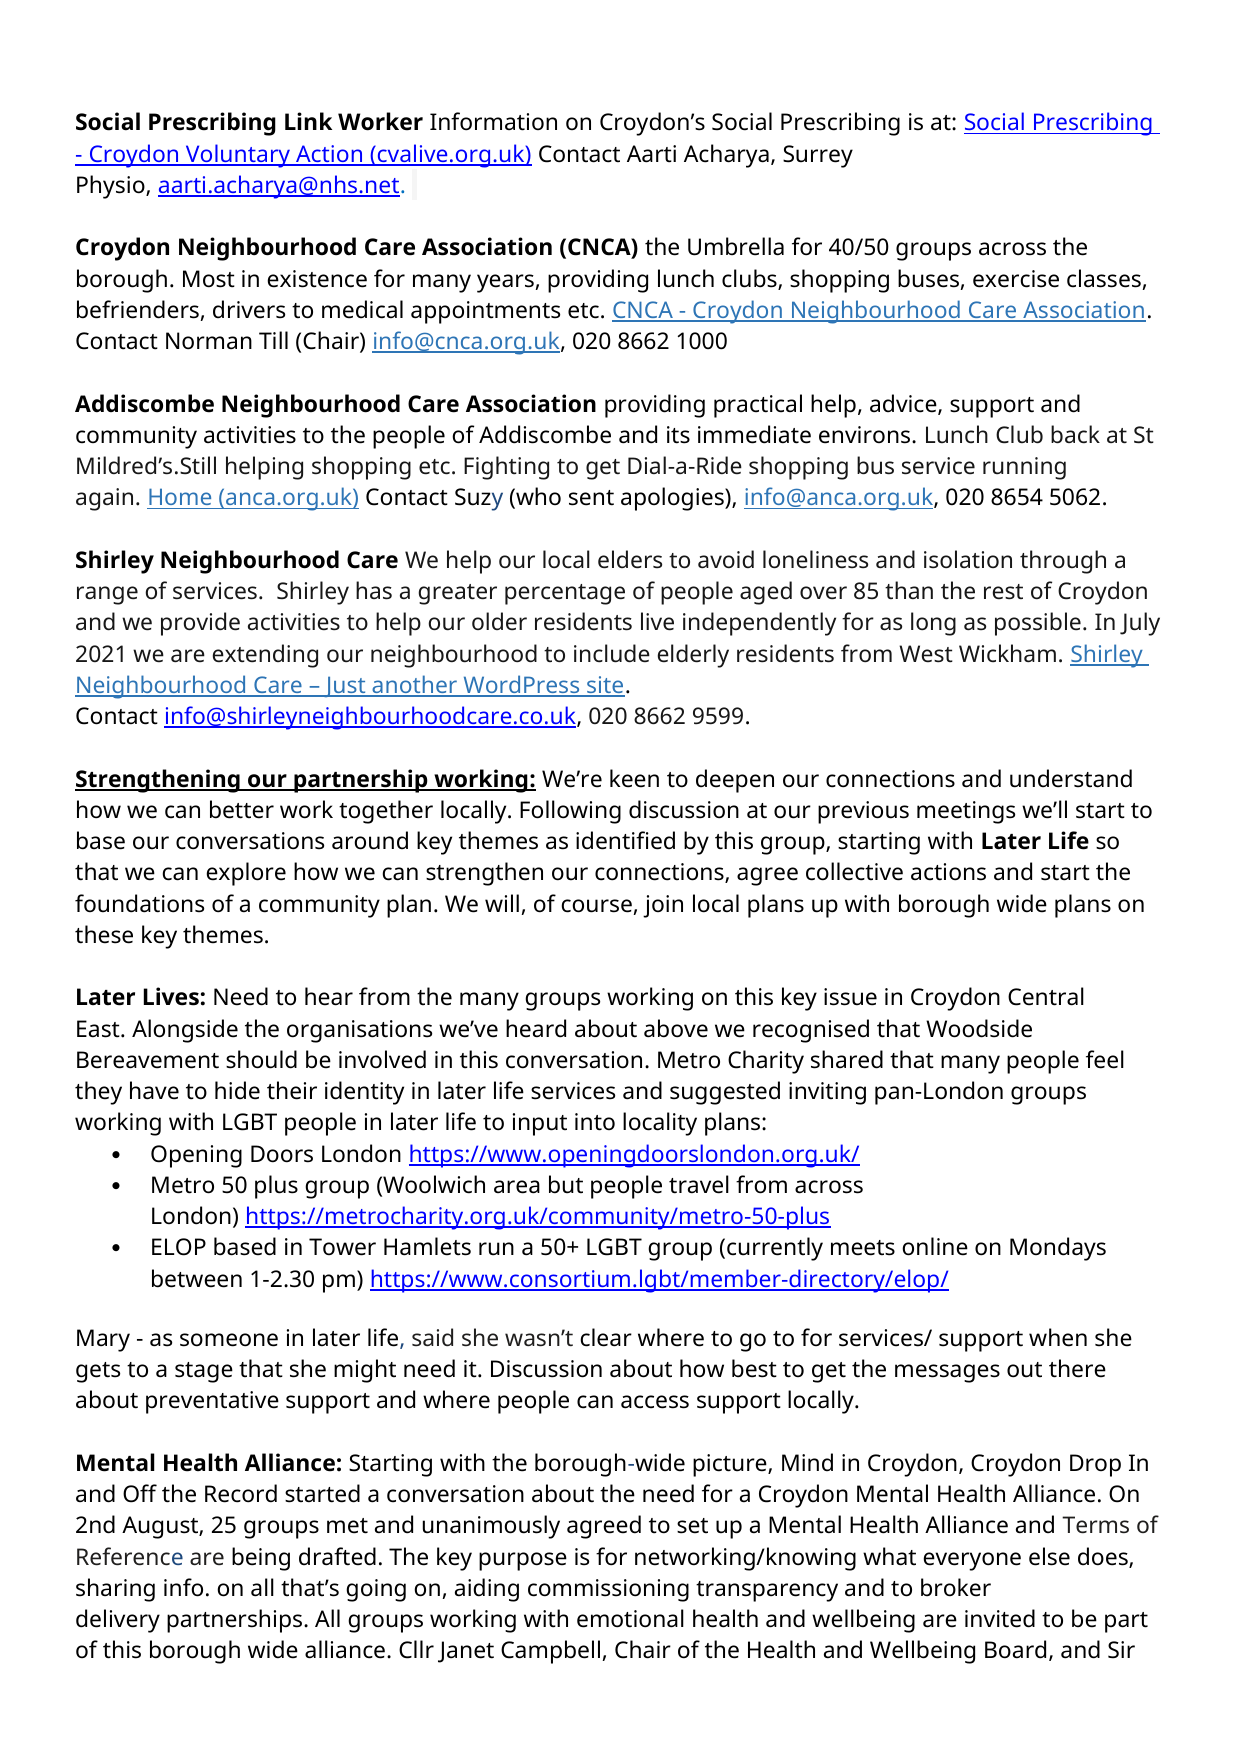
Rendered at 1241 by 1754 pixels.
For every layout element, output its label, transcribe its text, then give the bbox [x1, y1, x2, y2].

list ELOP based in Tower Hamlets run a 50+ LGBT group (currently meets online on Mondays between 1-2.30 pm) https://www.consortium.lgbt/member-directory/elop/ [112, 1231, 1165, 1322]
text Later Lives: Need to hear from the many groups working on this key issue in Croydon Central East. Alongside the organisations we’ve heard about above we recognised that Woodside Bereavement should be involved in this conversation. Metro Charity shared that many people feel they have to hide their identity in later life services and suggested inviting pan-London groups working with LGBT people in later life to input into locality plans: [75, 981, 1165, 1137]
list Metro 50 plus group (Woolwich area but people travel from across London) https://metrocharity.org.uk/community/metro-50-plus [112, 1169, 1165, 1231]
text Social Prescribing Link Worker Information on Croydon’s Social Prescribing is at: Social Prescribing - Croydon Voluntary Action (cvalive.org.uk) Contact Aarti Acharya, Surrey Physio, aarti.acharya@nhs.net. [75, 106, 1165, 200]
list Opening Doors London https://www.openingdoorslondon.org.uk/ [112, 1137, 1165, 1169]
text Shirley Neighbourhood Care We help our local elders to avoid loneliness and isolation through a range of services. Shirley has a greater percentage of people aged over 85 than the rest of Croydon and we provide activities to help our older residents live independently for as long as possible. In July 2021 we are extending our neighbourhood to include elderly residents from West Wickham. Shirley Neighbourhood Care – Just another WordPress site. Contact info@shirleyneighbourhoodcare.co.uk, 020 8662 9599. [75, 544, 1165, 731]
text Croydon Neighbourhood Care Association (CNCA) the Umbrella for 40/50 groups across the borough. Most in existence for many years, providing lunch clubs, shopping buses, exercise classes, befrienders, drivers to medical appointments etc. CNCA - Croydon Neighbourhood Care Association. Contact Norman Till (Chair) info@cnca.org.uk, 020 8662 1000 [75, 231, 1165, 356]
text Mary - as someone in later life, said she wasn’t clear where to go to for services/ support when she gets to a stage that she might need it. Discussion about how best to get the messages out there about preventative support and where people can access support locally. [75, 1322, 1165, 1416]
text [75, 1447, 1165, 1666]
text Addiscombe Neighbourhood Care Association providing practical help, advice, support and community activities to the people of Addiscombe and its immediate environs. Lunch Club back at St Mildred’s.Still helping shopping etc. Fighting to get Dial-a-Ride shopping bus service running again. Home (anca.org.uk) Contact Suzy (who sent apologies), info@anca.org.uk, 020 8654 5062. [75, 387, 1165, 512]
text Strengthening our partnership working: We’re keen to deepen our connections and understand how we can better work together locally. Following discussion at our previous meetings we’ll start to base our conversations around key themes as identified by this group, starting with Later Life so that we can explore how we can strengthen our connections, agree collective actions and start the foundations of a community plan. We will, of course, join local plans up with borough wide plans on these key themes. [75, 762, 1165, 950]
